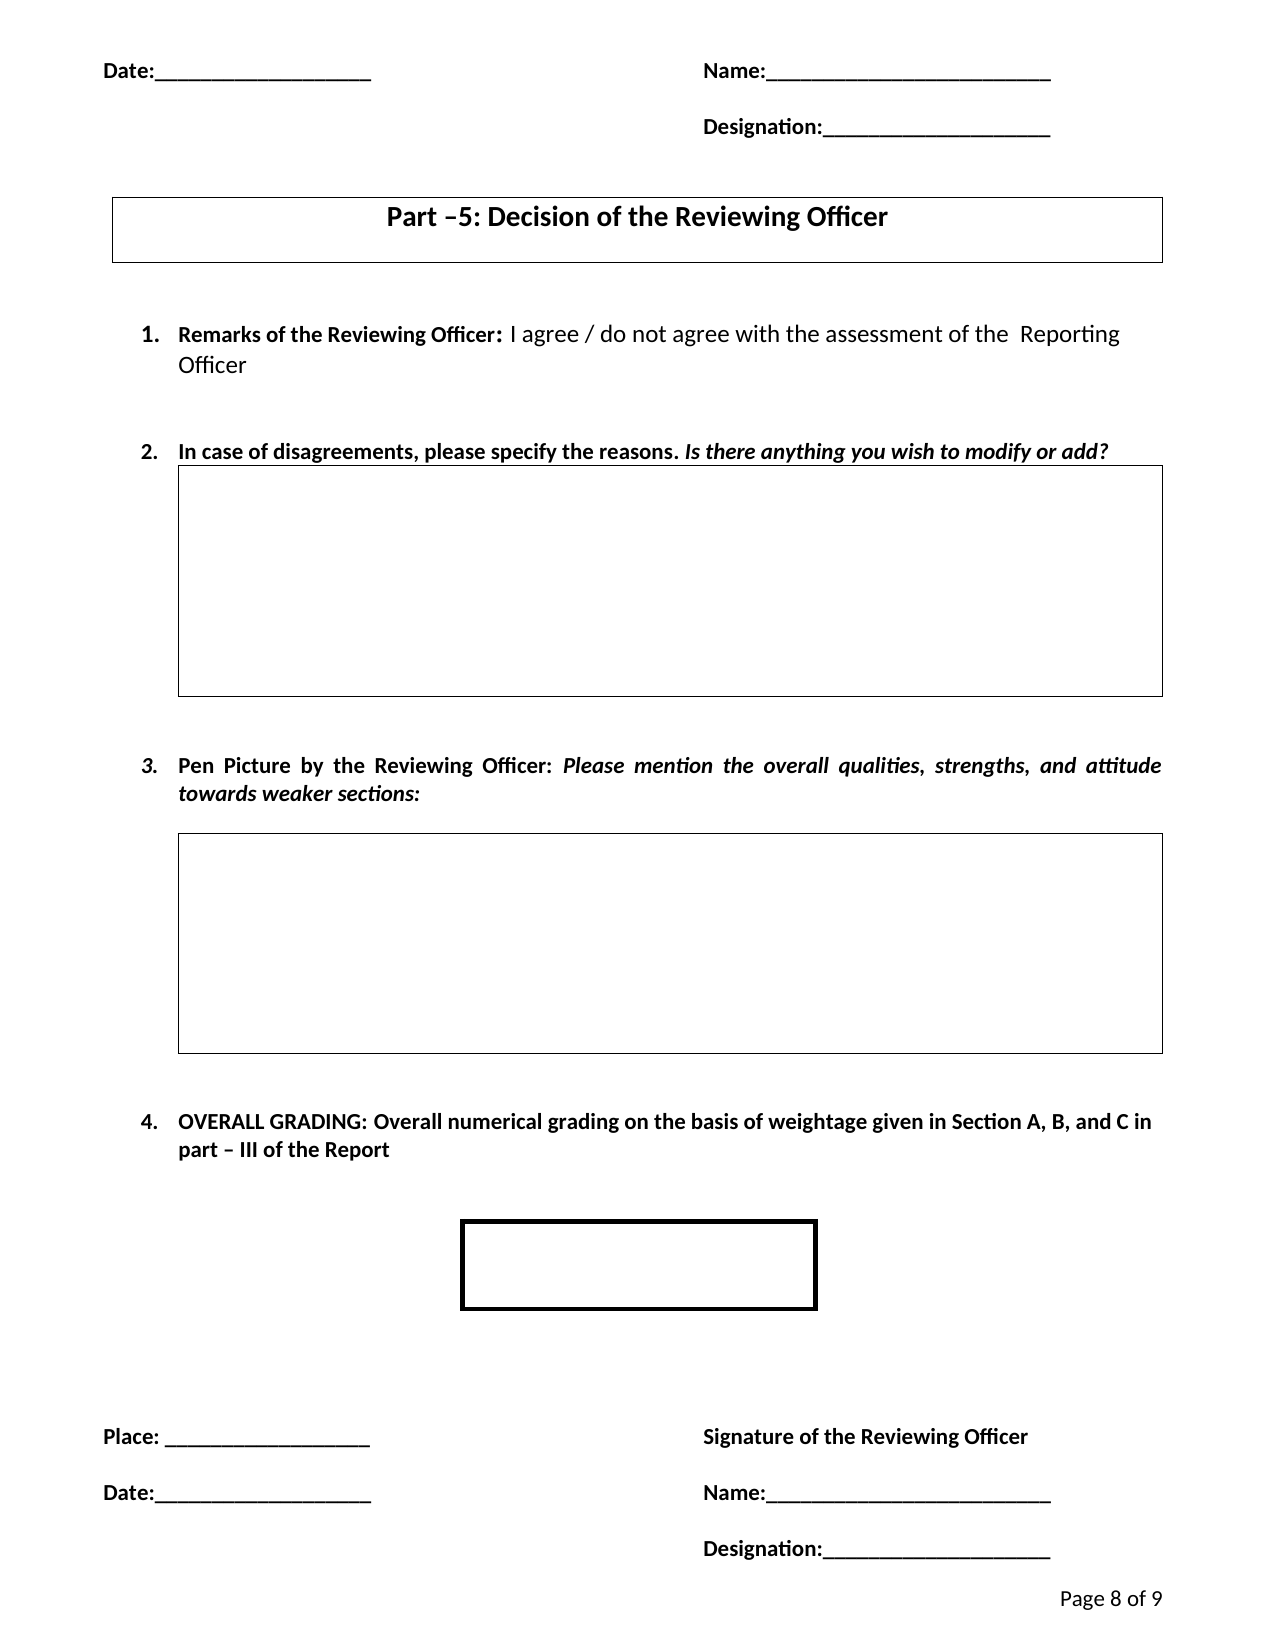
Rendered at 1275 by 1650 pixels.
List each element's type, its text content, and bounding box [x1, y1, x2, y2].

list OVERALL GRADING: Overall numerical grading on the basis of weightage given in Section A, B, and C in part – III of the Report [141, 1107, 1162, 1163]
table_header [179, 834, 1162, 1053]
text Place: __________________ Signature of the Reviewing Officer [103, 1422, 1162, 1450]
text Date:___________________ Name:_________________________ [103, 1478, 1162, 1506]
table_header [179, 466, 1162, 696]
list Pen Picture by the Reviewing Officer: Please mention the overall qualities, strengths, and attitude towards weaker sections: [141, 751, 1162, 807]
table_header [465, 1224, 813, 1306]
table_header Part –5: Decision of the Reviewing Officer [113, 198, 1162, 262]
text Designation:____________________ [103, 112, 1162, 140]
text Date:___________________ Name:_________________________ [103, 56, 1162, 84]
list Remarks of the Reviewing Officer: I agree / do not agree with the assessment of the Reporting Officer [141, 318, 1162, 379]
list In case of disagreements, please specify the reasons. Is there anything you wish to modify or add? [141, 437, 1162, 465]
text Designation:____________________ [103, 1534, 1162, 1562]
